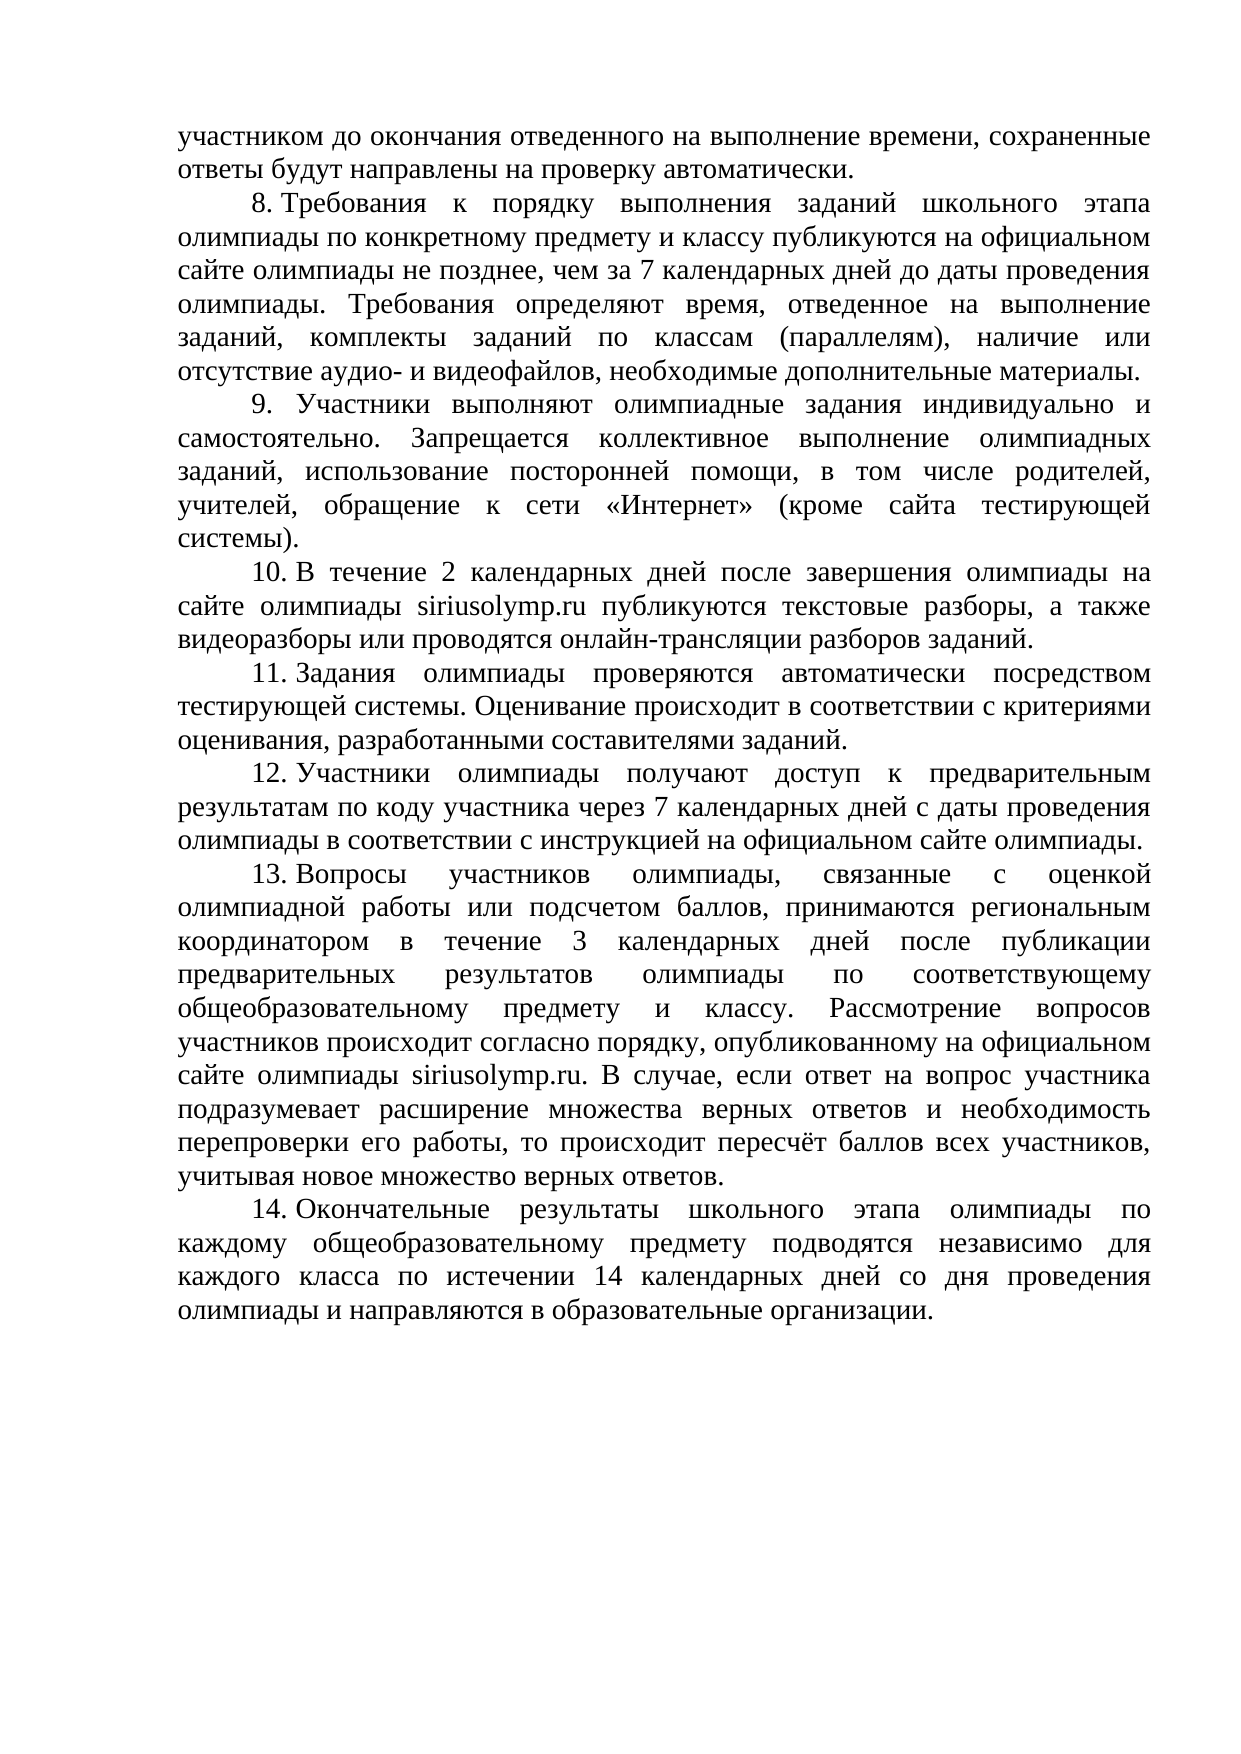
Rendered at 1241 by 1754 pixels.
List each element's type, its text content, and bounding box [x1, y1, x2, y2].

list Требования к порядку выполнения заданий школьного этапа олимпиады по конкретному предмету и классу публикуются на официальном сайте олимпиады не позднее, чем за 7 календарных дней до даты проведения олимпиады. Требования определяют время, отведенное на выполнение заданий, комплекты заданий по классам (параллелям), наличие или отсутствие аудио- и видеофайлов, необходимые дополнительные материалы. [177, 185, 1152, 386]
list Участники выполняют олимпиадные задания индивидуально и самостоятельно. Запрещается коллективное выполнение олимпиадных заданий, использование посторонней помощи, в том числе родителей, учителей, обращение к сети «Интернет» (кроме сайта тестирующей системы). [177, 386, 1152, 554]
list Вопросы участников олимпиады, связанные с оценкой олимпиадной работы или подсчетом баллов, принимаются региональным координатором в течение 3 календарных дней после публикации предварительных результатов олимпиады по соответствующему общеобразовательному предмету и классу. Рассмотрение вопросов участников происходит согласно порядку, опубликованному на официальном сайте олимпиады siriusolymp.ru. В случае, если ответ на вопрос участника подразумевает расширение множества верных ответов и необходимость перепроверки его работы, то происходит пересчёт баллов всех участников, учитывая новое множество верных ответов. [177, 856, 1152, 1191]
list В течение 2 календарных дней после завершения олимпиады на сайте олимпиады siriusolymp.ru публикуются текстовые разборы, а также видеоразборы или проводятся онлайн-трансляции разборов заданий. [177, 554, 1152, 655]
list Окончательные результаты школьного этапа олимпиады по каждому общеобразовательному предмету подводятся независимо для каждого класса по истечении 14 календарных дней со дня проведения олимпиады и направляются в образовательные организации. [177, 1191, 1152, 1326]
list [177, 118, 1152, 185]
list Участники олимпиады получают доступ к предварительным результатам по коду участника через 7 календарных дней с даты проведения олимпиады в соответствии с инструкцией на официальном сайте олимпиады. [177, 755, 1152, 856]
list Задания олимпиады проверяются автоматически посредством тестирующей системы. Оценивание происходит в соответствии с критериями оценивания, разработанными составителями заданий. [177, 655, 1152, 755]
